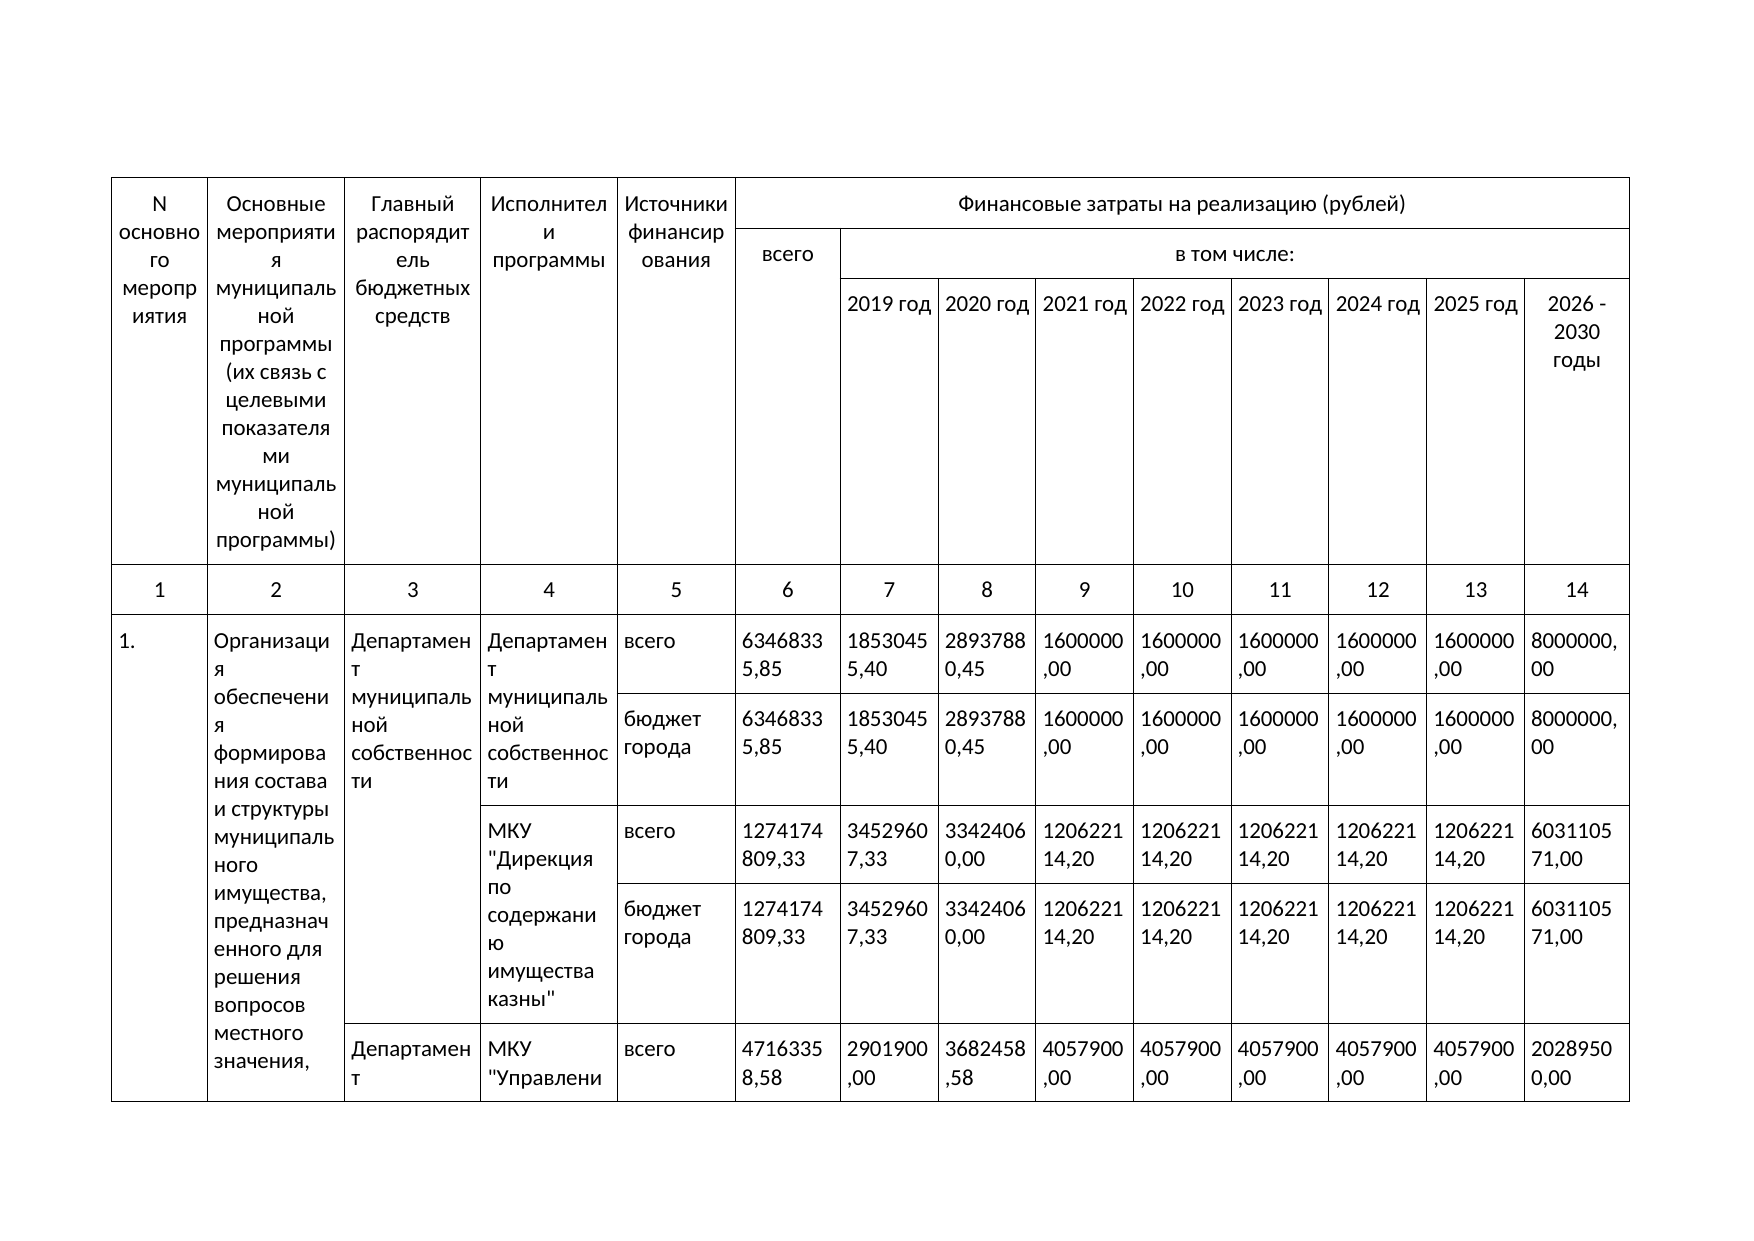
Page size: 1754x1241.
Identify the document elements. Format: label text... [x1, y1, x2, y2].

table_cell 1 [112, 565, 207, 614]
table_cell 10 [1134, 565, 1231, 614]
table_cell 4 [481, 565, 617, 614]
table_cell 2022 год [1134, 279, 1231, 564]
table_header Главный распорядитель бюджетных средств [345, 178, 480, 564]
table_cell 1600000,00 [1036, 694, 1133, 804]
table_cell 120622114,20 [1036, 884, 1133, 1023]
table_cell Организация обеспечения формирования состава и структуры муниципального имущества, предназначенного для решения вопросов местного значения, совершенствования системы его учета и обеспечения контроля за его сохранностью (1, 4, 5) [208, 615, 344, 1101]
table_cell 8000000,00 [1525, 615, 1629, 692]
table_cell МКУ "Дирекция по содержанию имущества казны" [481, 806, 617, 1023]
table_cell 2901900,00 [841, 1024, 938, 1101]
table_header Финансовые затраты на реализацию (рублей) [736, 178, 1629, 227]
table_cell 18530455,40 [841, 694, 938, 804]
table_cell 120622114,20 [1329, 884, 1426, 1023]
table_cell 34529607,33 [841, 806, 938, 883]
table_cell 2021 год [1036, 279, 1133, 564]
table_cell 2024 год [1329, 279, 1426, 564]
table_cell 2020 год [939, 279, 1035, 564]
table_cell 9 [1036, 565, 1133, 614]
table_cell 4057900,00 [1134, 1024, 1231, 1101]
table_cell 12 [1329, 565, 1426, 614]
table_header N основного мероприятия [112, 178, 207, 564]
table_cell 7 [841, 565, 938, 614]
table_cell 20289500,00 [1525, 1024, 1629, 1101]
table_cell бюджет города [618, 884, 735, 1023]
table_cell 2 [208, 565, 344, 614]
table_cell 4057900,00 [1232, 1024, 1328, 1101]
table_cell 1600000,00 [1427, 694, 1524, 804]
table_cell 1600000,00 [1134, 615, 1231, 692]
table_cell 1600000,00 [1232, 694, 1328, 804]
table_cell 4057900,00 [1427, 1024, 1524, 1101]
table_cell 120622114,20 [1232, 806, 1328, 883]
table_cell 3 [345, 565, 480, 614]
table_cell 120622114,20 [1427, 806, 1524, 883]
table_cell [345, 1024, 480, 1101]
table_cell 1. [112, 615, 207, 1101]
table_cell 1274174809,33 [736, 806, 840, 883]
table_cell 28937880,45 [939, 694, 1035, 804]
table_cell всего [618, 615, 735, 692]
table_cell 1600000,00 [1427, 615, 1524, 692]
table_cell всего [618, 806, 735, 883]
table_cell Департамент муниципальной собственности [345, 615, 480, 1023]
table_cell 8 [939, 565, 1035, 614]
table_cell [481, 1024, 617, 1101]
table_cell Департамент муниципальной собственности [481, 615, 617, 804]
table_cell в том числе: [841, 229, 1629, 278]
table_cell 120622114,20 [1134, 884, 1231, 1023]
table_cell 18530455,40 [841, 615, 938, 692]
table_cell 8000000,00 [1525, 694, 1629, 804]
table_cell 1600000,00 [1329, 694, 1426, 804]
table_cell 2025 год [1427, 279, 1524, 564]
table_cell 63468335,85 [736, 694, 840, 804]
table_cell 2026 - 2030 годы [1525, 279, 1629, 564]
table_cell 120622114,20 [1232, 884, 1328, 1023]
table_cell 33424060,00 [939, 806, 1035, 883]
table_cell 63468335,85 [736, 615, 840, 692]
table_cell 603110571,00 [1525, 884, 1629, 1023]
table_cell бюджет города [618, 694, 735, 804]
table_cell 34529607,33 [841, 884, 938, 1023]
table_cell 120622114,20 [1036, 806, 1133, 883]
table_cell 120622114,20 [1427, 884, 1524, 1023]
table_header Исполнители программы [481, 178, 617, 564]
table_cell 4057900,00 [1329, 1024, 1426, 1101]
table_cell 1600000,00 [1036, 615, 1133, 692]
table_cell 2023 год [1232, 279, 1328, 564]
table_cell 4057900,00 [1036, 1024, 1133, 1101]
table_cell 120622114,20 [1134, 806, 1231, 883]
table_cell 6 [736, 565, 840, 614]
table_cell 28937880,45 [939, 615, 1035, 692]
table_cell 33424060,00 [939, 884, 1035, 1023]
table_header Источники финансирования [618, 178, 735, 564]
table_cell 14 [1525, 565, 1629, 614]
table_cell 11 [1232, 565, 1328, 614]
table_cell 1600000,00 [1232, 615, 1328, 692]
table_cell 1274174809,33 [736, 884, 840, 1023]
table_cell 120622114,20 [1329, 806, 1426, 883]
table_cell 5 [618, 565, 735, 614]
table_cell 1600000,00 [1329, 615, 1426, 692]
table_cell всего [618, 1024, 735, 1101]
table_cell 13 [1427, 565, 1524, 614]
table_cell 2019 год [841, 279, 938, 564]
table_cell всего [736, 229, 840, 564]
table_cell 603110571,00 [1525, 806, 1629, 883]
table_header Основные мероприятия муниципальной программы (их связь с целевыми показателями муниципальной программы) [208, 178, 344, 564]
table_cell 3682458,58 [939, 1024, 1035, 1101]
table_cell 1600000,00 [1134, 694, 1231, 804]
table_cell 47163358,58 [736, 1024, 840, 1101]
